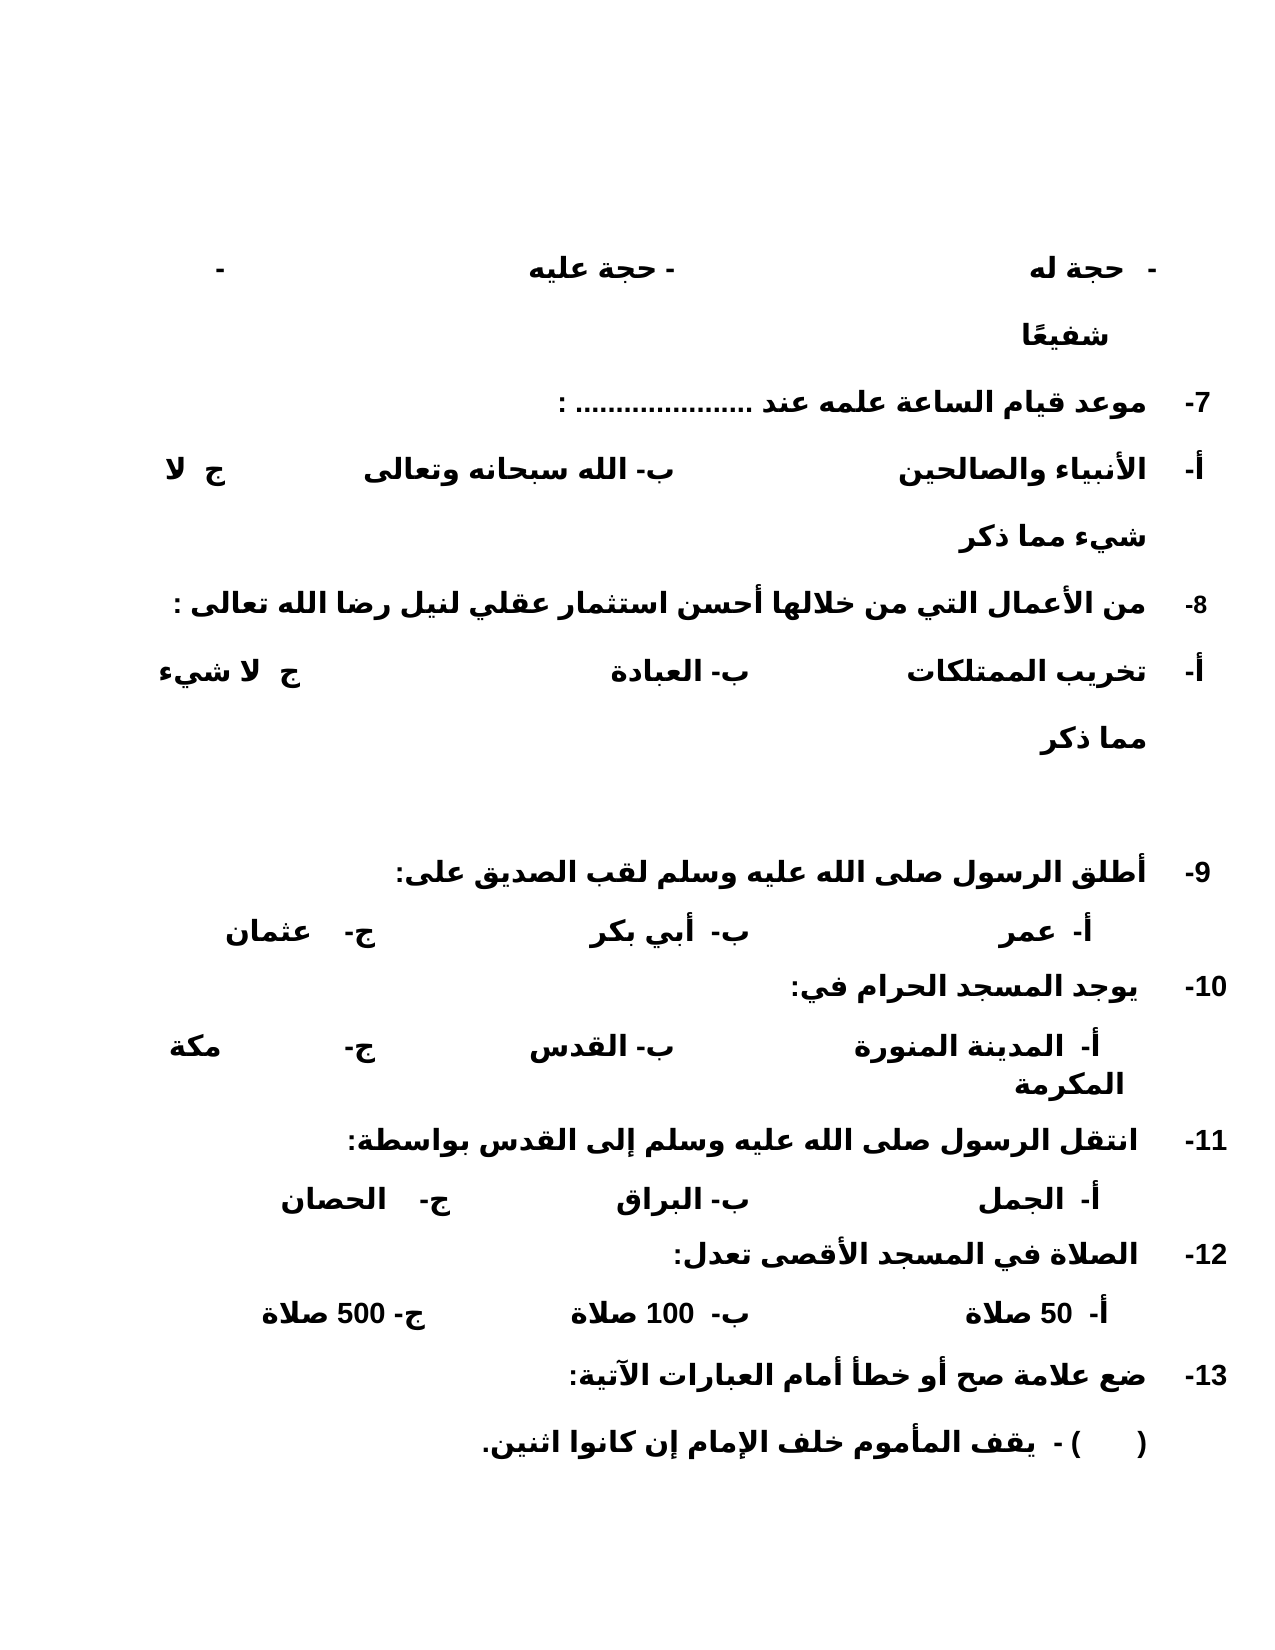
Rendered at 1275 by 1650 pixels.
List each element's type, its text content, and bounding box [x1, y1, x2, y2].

list أطلق الرسول صلى الله عليه وسلم لقب الصديق على: [169, 855, 1185, 888]
text أ- الجمل ب- البراق ج- الحصان [169, 1182, 1125, 1215]
list تخريب الممتلكات ب- العبادة ج- لا شيء مما ذكر [124, 653, 1185, 754]
list يوجد المسجد الحرام في: [169, 969, 1185, 1003]
list موعد قيام الساعة علمه عند ...................... : [124, 385, 1185, 419]
text أ- 50 صلاة ب- 100 صلاة ج- 500 صلاة [169, 1296, 1125, 1330]
list الصلاة في المسجد الأقصى تعدل: [169, 1237, 1185, 1271]
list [124, 1358, 1185, 1458]
text أ- المدينة المنورة ب- القدس ج- مكة المكرمة [169, 1029, 1125, 1101]
text أ- عمر ب- أبي بكر ج- عثمان [169, 914, 1125, 948]
list حجة له - حجة عليه - شفيعًا [124, 251, 1147, 352]
list الأنبياء والصالحين ب- الله سبحانه وتعالى ج- لا شيء مما ذكر [124, 452, 1185, 553]
list من الأعمال التي من خلالها أحسن استثمار عقلي لنيل رضا الله تعالى : [124, 586, 1185, 620]
list انتقل الرسول صلى الله عليه وسلم إلى القدس بواسطة: [169, 1122, 1185, 1156]
